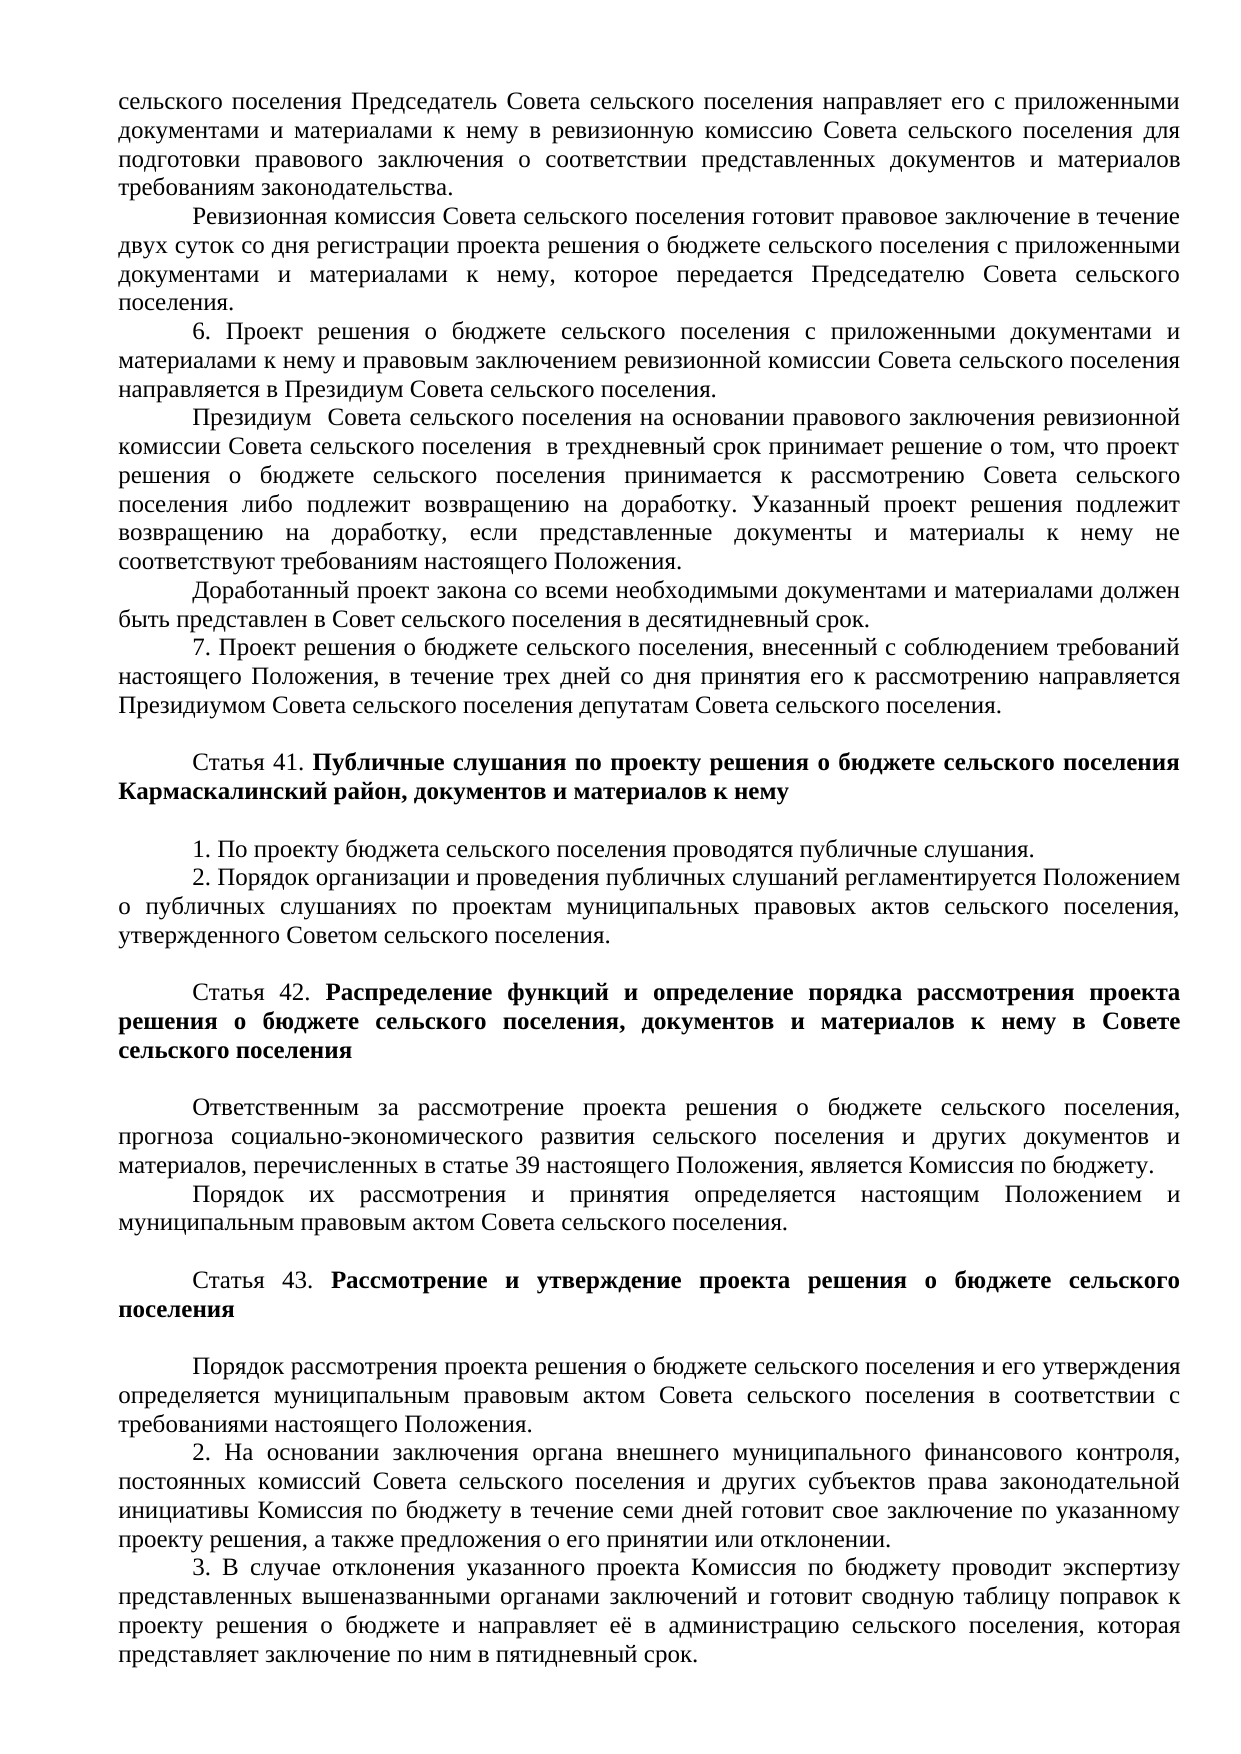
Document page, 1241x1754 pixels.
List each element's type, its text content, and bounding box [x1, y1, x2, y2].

text Порядок рассмотрения проекта решения о бюджете сельского поселения и его утверждения определяется муниципальным правовым актом Совета сельского поселения в соответствии с требованиями настоящего Положения. [118, 1351, 1181, 1437]
text Ответственным за рассмотрение проекта решения о бюджете сельского поселения, прогноза социально-экономического развития сельского поселения и других документов и материалов, перечисленных в статье 39 настоящего Положения, является Комиссия по бюджету. [118, 1092, 1181, 1179]
text Порядок их рассмотрения и принятия определяется настоящим Положением и муниципальным правовым актом Совета сельского поселения. [118, 1179, 1181, 1236]
text Статья 41. Публичные слушания по проекту решения о бюджете сельского поселения Кармаскалинский район, документов и материалов к нему [118, 747, 1181, 805]
text 3. В случае отклонения указанного проекта Комиссия по бюджету проводит экспертизу представленных вышеназванными органами заключений и готовит сводную таблицу поправок к проекту решения о бюджете и направляет её в администрацию сельского поселения, которая представляет заключение по ним в пятидневный срок. [118, 1552, 1181, 1667]
text 6. Проект решения о бюджете сельского поселения с приложенными документами и материалами к нему и правовым заключением ревизионной комиссии Совета сельского поселения направляется в Президиум Совета сельского поселения. [118, 316, 1181, 402]
text 2. Порядок организации и проведения публичных слушаний регламентируется Положением о публичных слушаниях по проектам муниципальных правовых актов сельского поселения, утвержденного Советом сельского поселения. [118, 862, 1181, 949]
text 2. На основании заключения органа внешнего муниципального финансового контроля, постоянных комиссий Совета сельского поселения и других субъектов права законодательной инициативы Комиссия по бюджету в течение семи дней готовит свое заключение по указанному проекту решения, а также предложения о его принятии или отклонении. [118, 1437, 1181, 1552]
text Статья 42. Распределение функций и определение порядка рассмотрения проекта решения о бюджете сельского поселения, документов и материалов к нему в Совете сельского поселения [118, 977, 1181, 1064]
text 1. По проекту бюджета сельского поселения проводятся публичные слушания. [118, 834, 1181, 862]
text 7. Проект решения о бюджете сельского поселения, внесенный с соблюдением требований настоящего Положения, в течение трех дней со дня принятия его к рассмотрению направляется Президиумом Совета сельского поселения депутатам Совета сельского поселения. [118, 632, 1181, 719]
text Ревизионная комиссия Совета сельского поселения готовит правовое заключение в течение двух суток со дня регистрации проекта решения о бюджете сельского поселения с приложенными документами и материалами к нему, которое передается Председателю Совета сельского поселения. [118, 201, 1181, 316]
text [118, 86, 1181, 201]
text Доработанный проект закона со всеми необходимыми документами и материалами должен быть представлен в Совет сельского поселения в десятидневный срок. [118, 575, 1181, 632]
text Статья 43. Рассмотрение и утверждение проекта решения о бюджете сельского поселения [118, 1265, 1181, 1322]
text Президиум Совета сельского поселения на основании правового заключения ревизионной комиссии Совета сельского поселения в трехдневный срок принимает решение о том, что проект решения о бюджете сельского поселения принимается к рассмотрению Совета сельского поселения либо подлежит возвращению на доработку. Указанный проект решения подлежит возвращению на доработку, если представленные документы и материалы к нему не соответствуют требованиям настоящего Положения. [118, 402, 1181, 575]
